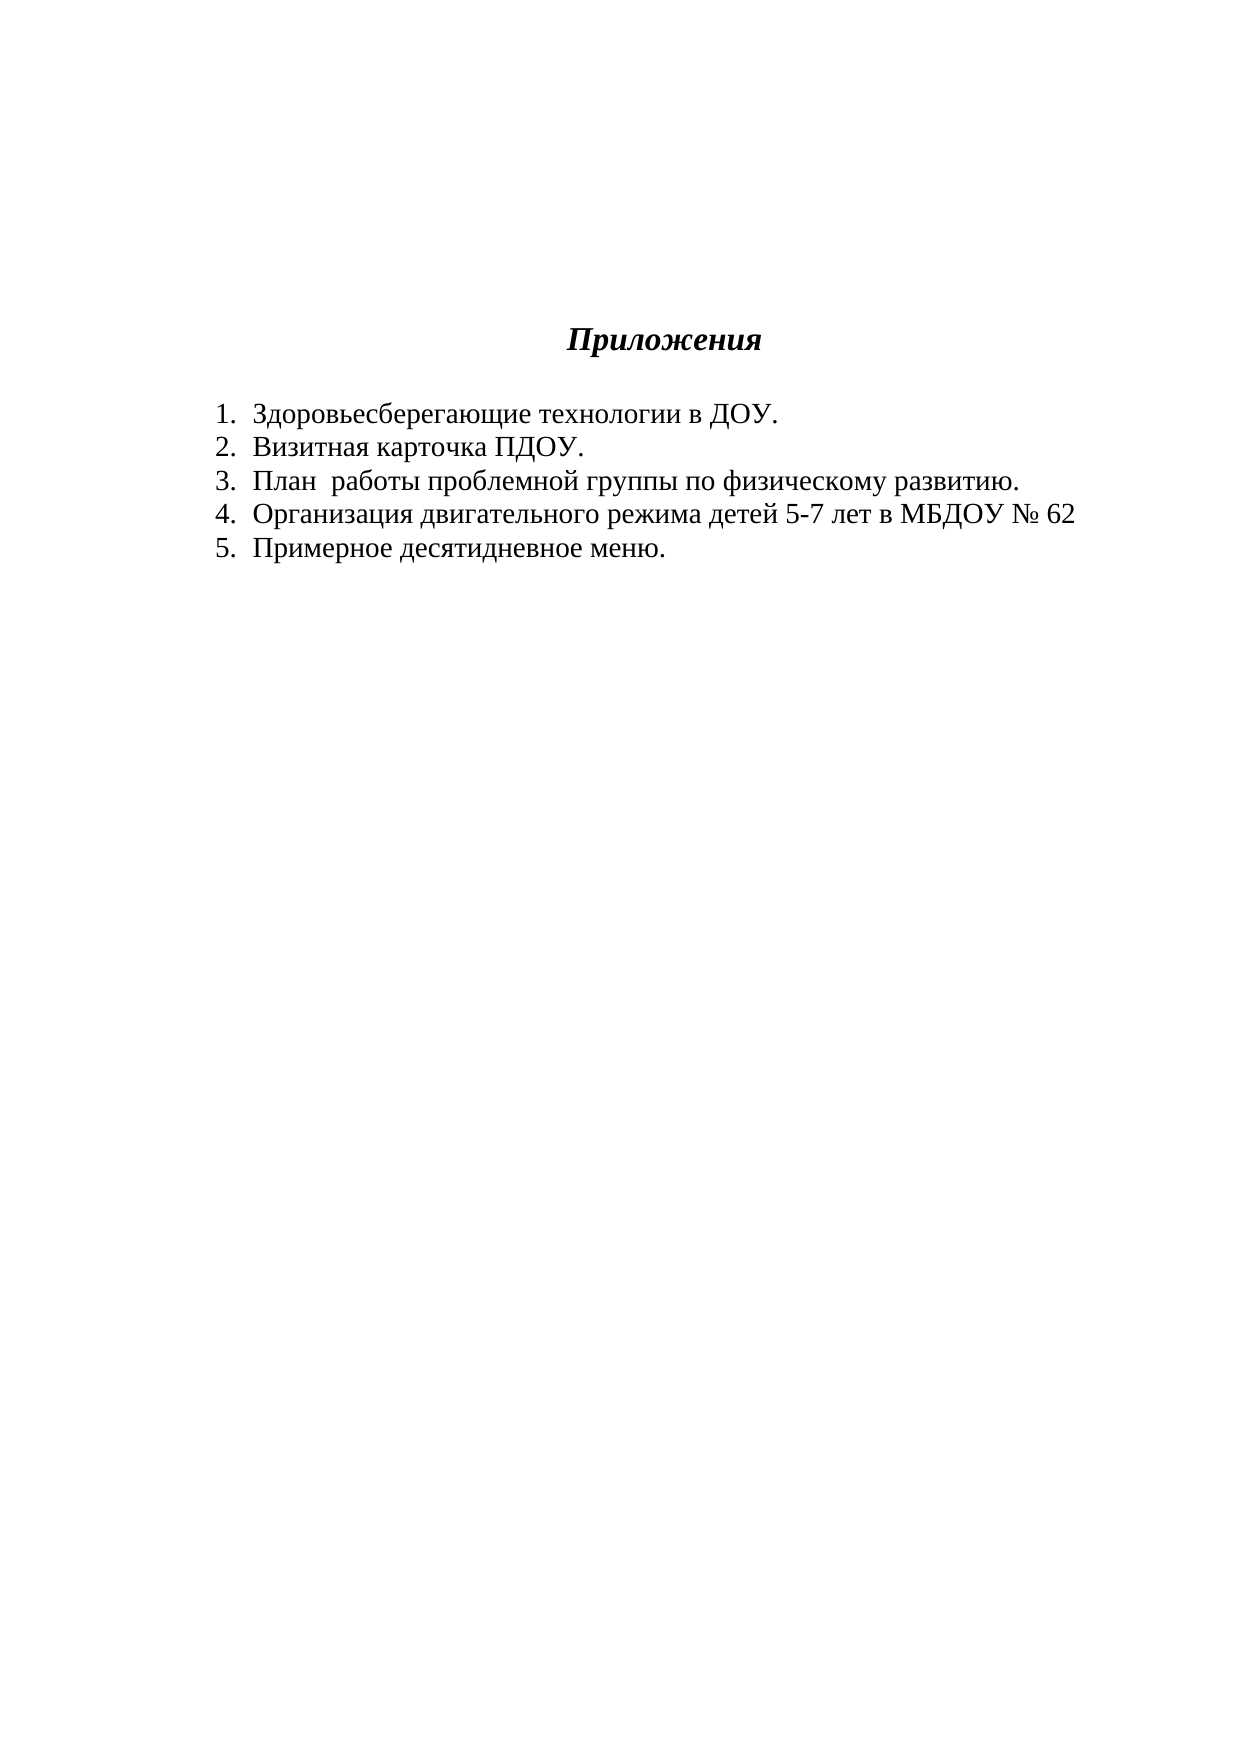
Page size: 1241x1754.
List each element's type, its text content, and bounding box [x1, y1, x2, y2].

list Организация двигательного режима детей 5-7 лет в МБДОУ № 62 [215, 497, 1152, 530]
list План работы проблемной группы по физическому развитию. [215, 463, 1152, 497]
list Визитная карточка ПДОУ. [215, 429, 1152, 463]
text Приложения [177, 319, 1152, 358]
list Здоровьесберегающие технологии в ДОУ. [215, 396, 1152, 429]
list Примерное десятидневное меню. [215, 530, 1152, 564]
